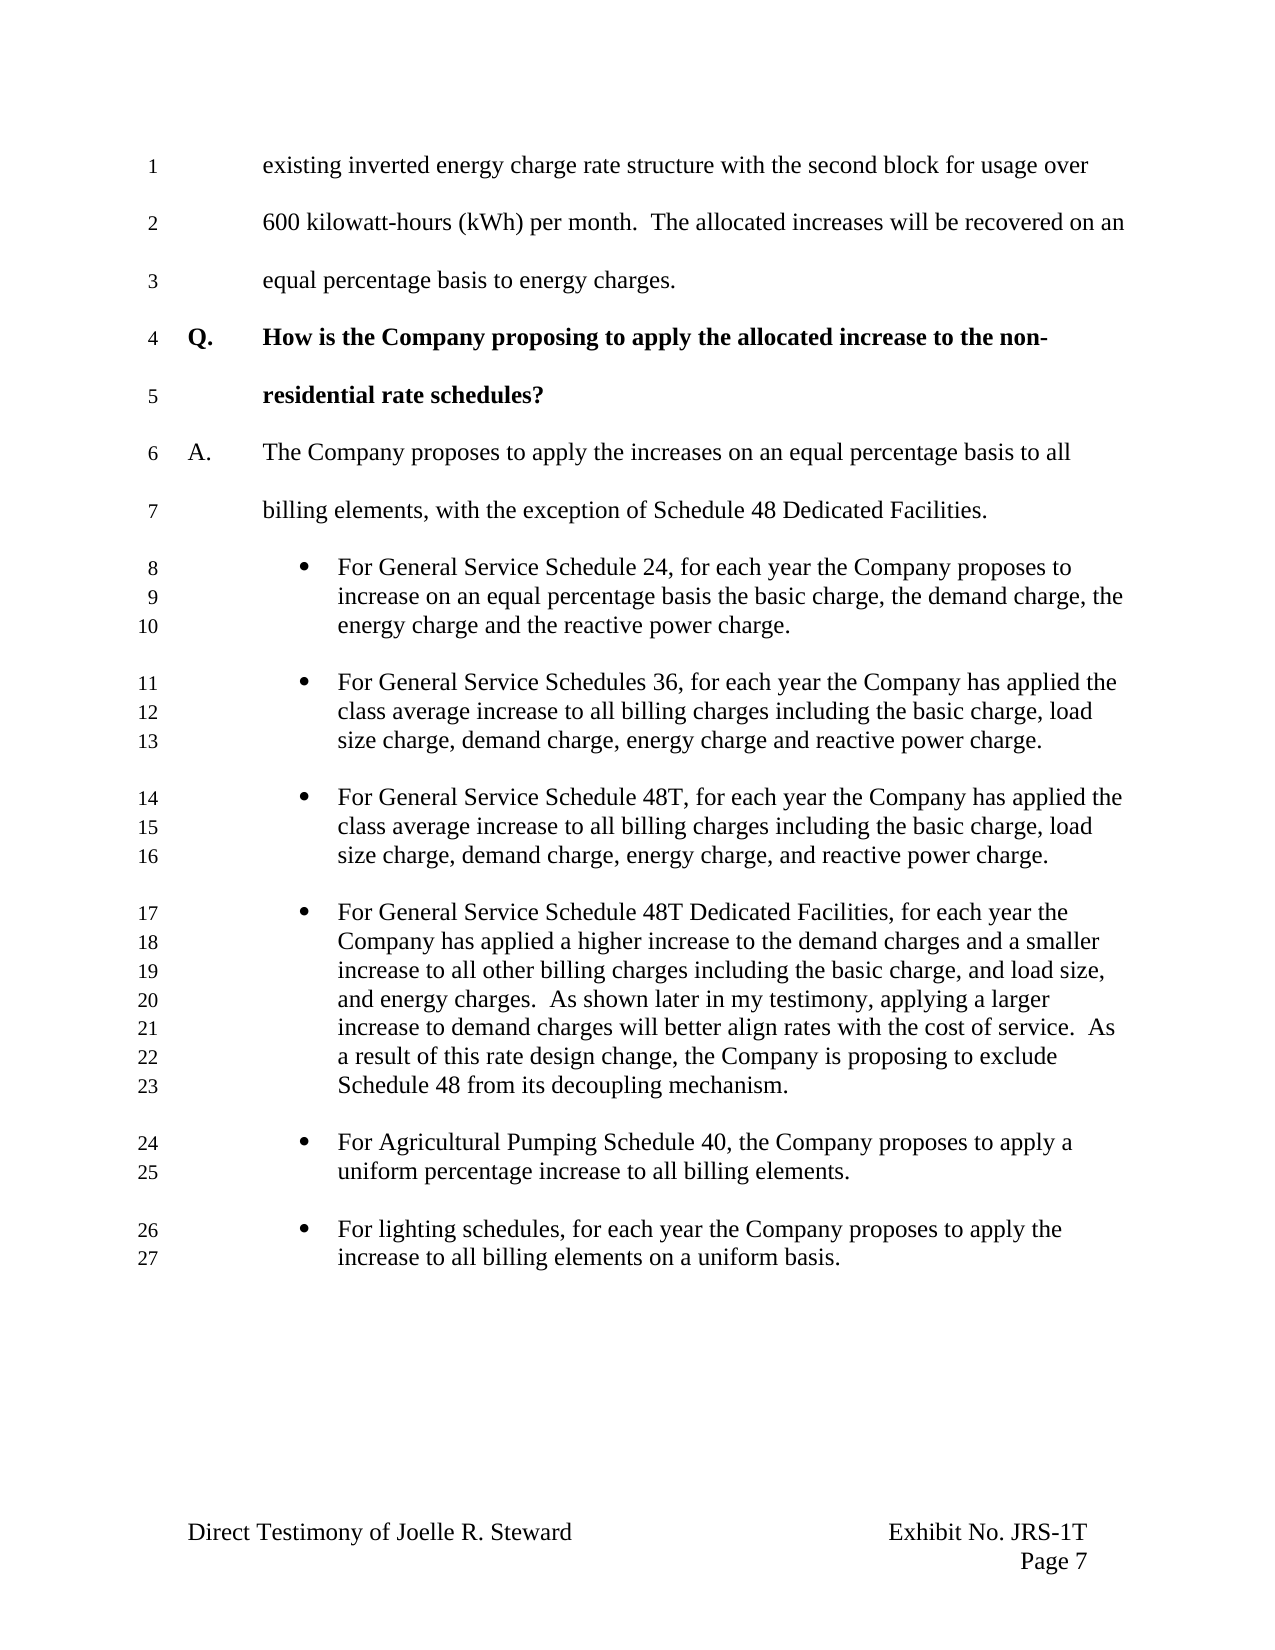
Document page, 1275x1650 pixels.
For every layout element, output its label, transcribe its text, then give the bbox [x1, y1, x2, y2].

list For Agricultural Pumping Schedule 40, the Company proposes to apply a uniform percentage increase to all billing elements. [300, 1127, 1125, 1185]
list For General Service Schedules 36, for each year the Company has applied the class average increase to all billing charges including the basic charge, load size charge, demand charge, energy charge and reactive power charge. [300, 667, 1125, 754]
list For General Service Schedule 48T, for each year the Company has applied the class average increase to all billing charges including the basic charge, load size charge, demand charge, energy charge, and reactive power charge. [300, 782, 1125, 869]
list For lighting schedules, for each year the Company proposes to apply the increase to all billing elements on a uniform basis. [300, 1214, 1125, 1271]
list For General Service Schedule 24, for each year the Company proposes to increase on an equal percentage basis the basic charge, the demand charge, the energy charge and the reactive power charge. [300, 552, 1125, 639]
text Q. How is the Company proposing to apply the allocated increase to the non-residential rate schedules? [187, 322, 1125, 409]
list For General Service Schedule 48T Dedicated Facilities, for each year the Company has applied a higher increase to the demand charges and a smaller increase to all other billing charges including the basic charge, and load size, and energy charges. As shown later in my testimony, applying a larger increase to demand charges will better align rates with the cost of service. As a result of this rate design change, the Company is proposing to exclude Schedule 48 from its decoupling mechanism. [300, 897, 1125, 1099]
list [187, 150, 1125, 294]
text A. The Company proposes to apply the increases on an equal percentage basis to all billing elements, with the exception of Schedule 48 Dedicated Facilities. [187, 437, 1125, 524]
